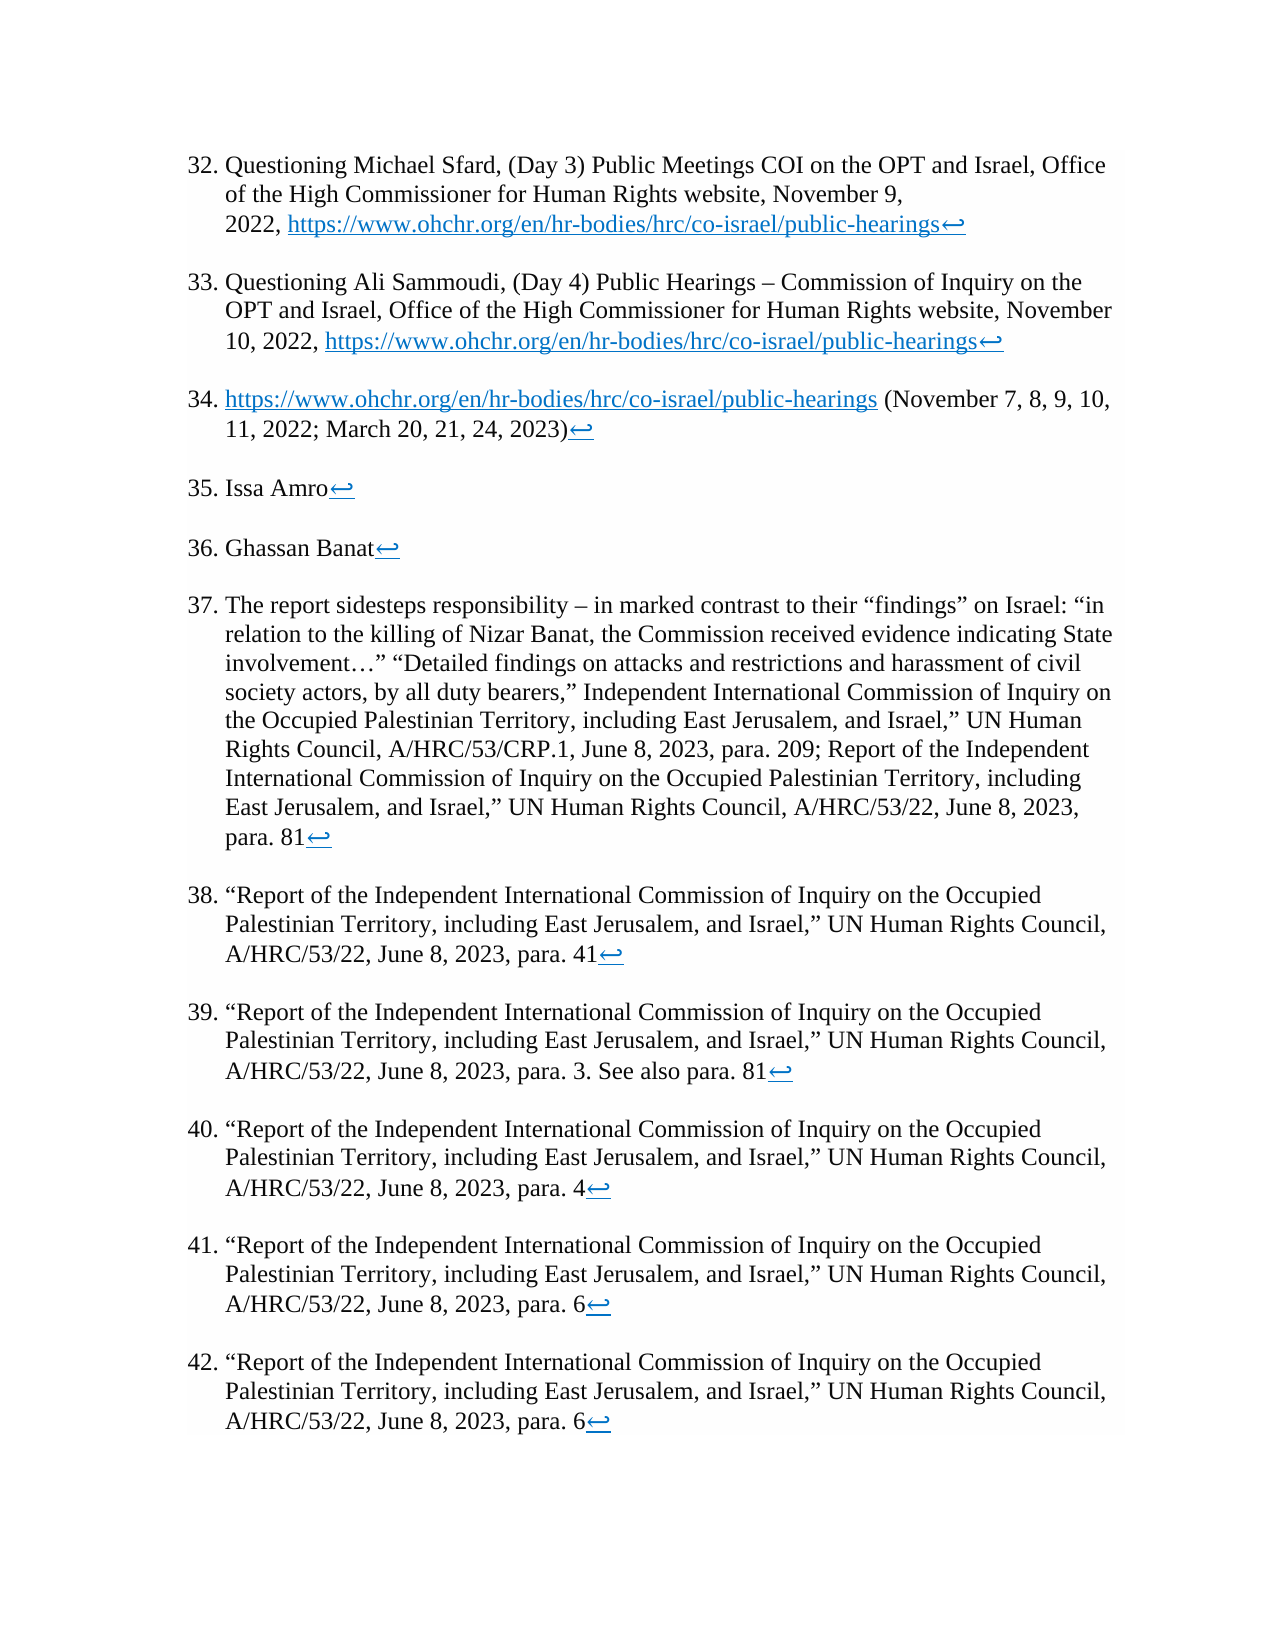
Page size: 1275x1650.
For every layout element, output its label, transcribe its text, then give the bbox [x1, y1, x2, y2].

list Questioning Ali Sammoudi, (Day 4) Public Hearings – Commission of Inquiry on the OPT and Israel, Office of the High Commissioner for Human Rights website, November 10, 2022, https://www.ohchr.org/en/hr-bodies/hrc/co-israel/public-hearings↩︎ [187, 267, 1125, 354]
list https://www.ohchr.org/en/hr-bodies/hrc/co-israel/public-hearings (November 7, 8, 9, 10, 11, 2022; March 20, 21, 24, 2023)↩︎ [187, 384, 1125, 443]
list The report sidesteps responsibility – in marked contrast to their “findings” on Israel: “in relation to the killing of Nizar Banat, the Commission received evidence indicating State involvement…” “Detailed findings on attacks and restrictions and harassment of civil society actors, by all duty bearers,” Independent International Commission of Inquiry on the Occupied Palestinian Territory, including East Jerusalem, and Israel,” UN Human Rights Council, A/HRC/53/CRP.1, June 8, 2023, para. 209; Report of the Independent International Commission of Inquiry on the Occupied Palestinian Territory, including East Jerusalem, and Israel,” UN Human Rights Council, A/HRC/53/22, June 8, 2023, para. 81↩︎ [187, 591, 1125, 851]
list Ghassan Banat↩︎ [187, 531, 1125, 561]
list “Report of the Independent International Commission of Inquiry on the Occupied Palestinian Territory, including East Jerusalem, and Israel,” UN Human Rights Council, A/HRC/53/22, June 8, 2023, para. 3. See also para. 81↩︎ [187, 997, 1125, 1084]
list “Report of the Independent International Commission of Inquiry on the Occupied Palestinian Territory, including East Jerusalem, and Israel,” UN Human Rights Council, A/HRC/53/22, June 8, 2023, para. 41↩︎ [187, 880, 1125, 968]
list “Report of the Independent International Commission of Inquiry on the Occupied Palestinian Territory, including East Jerusalem, and Israel,” UN Human Rights Council, A/HRC/53/22, June 8, 2023, para. 4↩︎ [187, 1114, 1125, 1201]
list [187, 150, 1125, 238]
list Issa Amro↩︎ [187, 472, 1125, 502]
